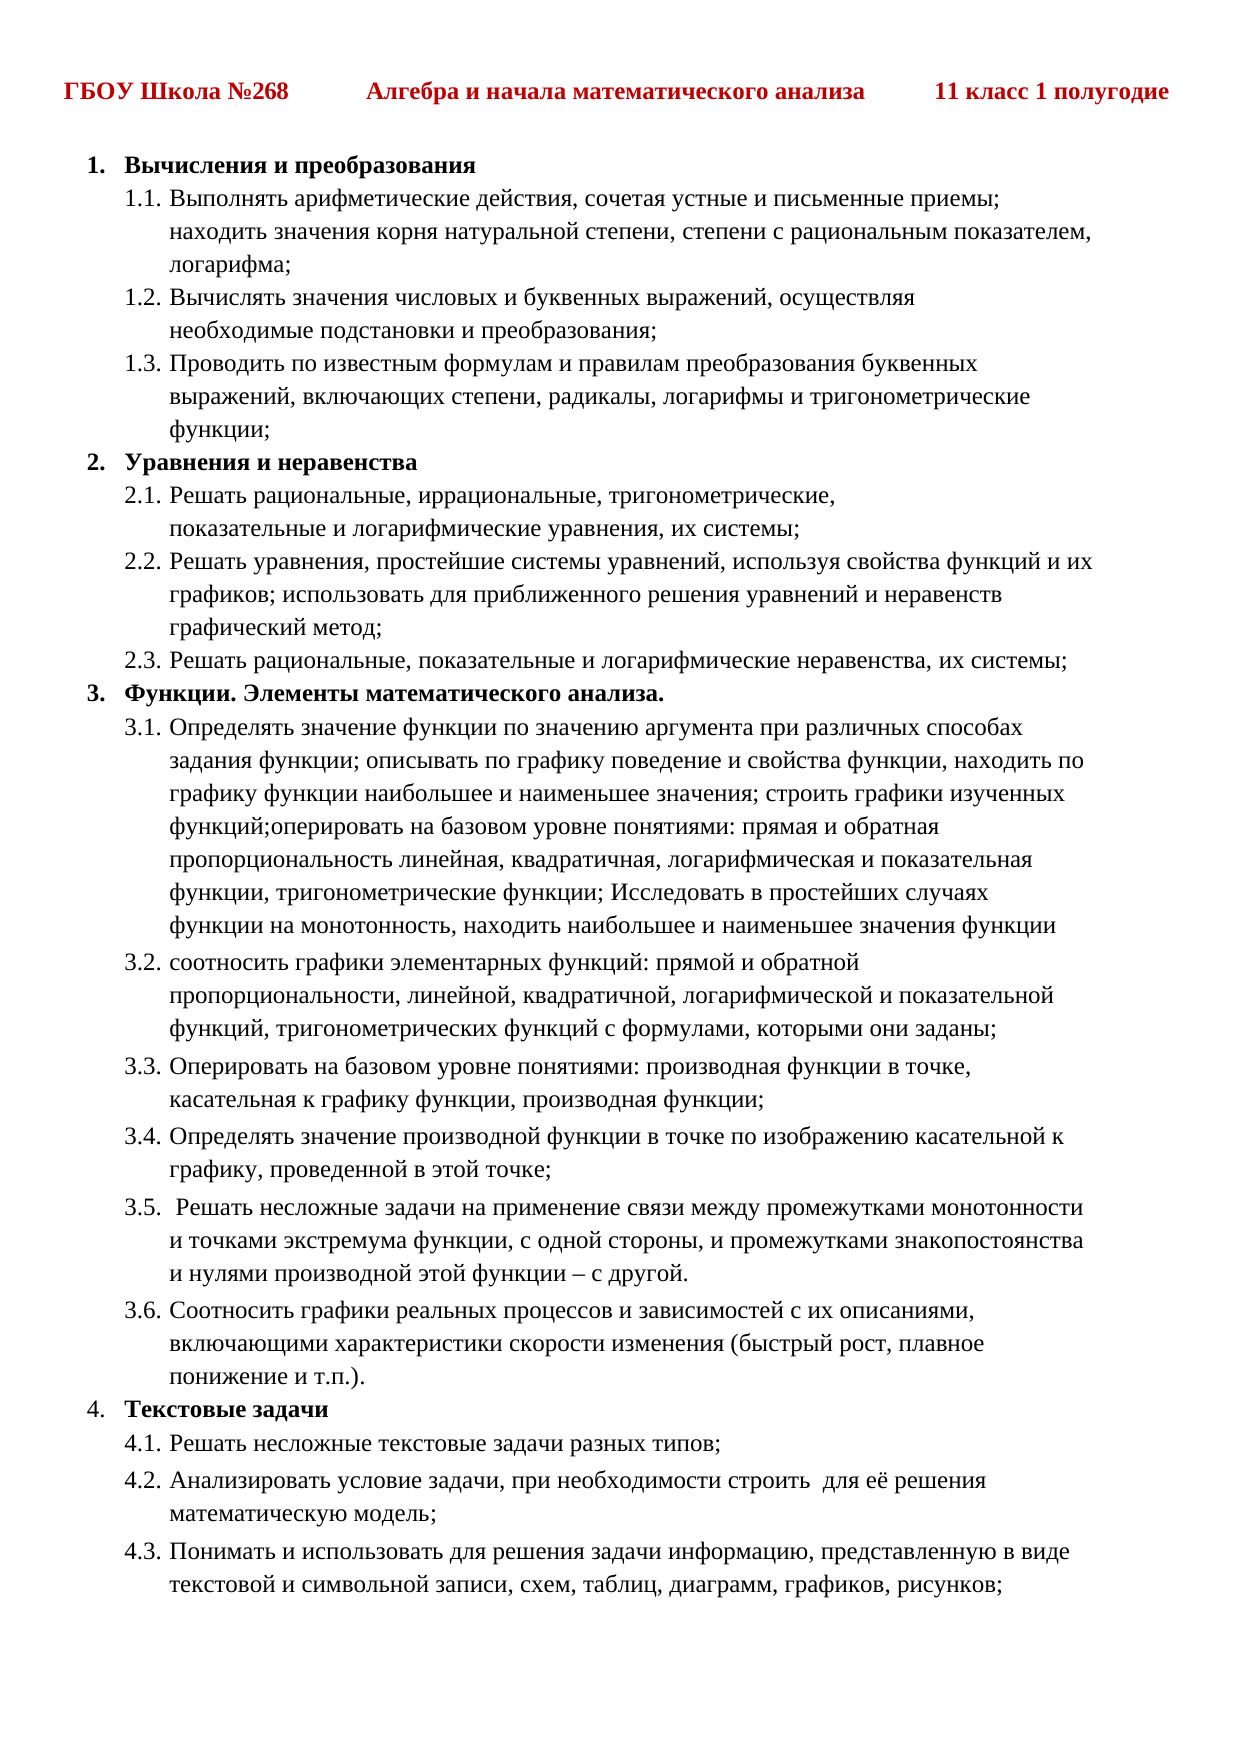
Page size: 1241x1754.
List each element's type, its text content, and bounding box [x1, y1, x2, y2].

list Вычислять значения числовых и буквенных выражений, осуществляя необходимые подстановки и преобразования; [124, 282, 1043, 344]
list Определять значение функции по значению аргумента при различных способах задания функции; описывать по графику поведение и свойства функции, находить по графику функции наибольшее и наименьшее значения; строить графики изученных функций;оперировать на базовом уровне понятиями: прямая и обратная пропорциональность линейная, квадратичная, логарифмическая и показательная функции, тригонометрические функции; Исследовать в простейших случаях функции на монотонность, находить наибольшее и наименьшее значения функции [124, 712, 1089, 938]
list Определять значение производной функции в точке по изображению касательной к графику, проведенной в этой точке; [124, 1121, 1089, 1183]
list Решать несложные текстовые задачи разных типов; [124, 1428, 1089, 1456]
list соотносить графики элементарных функций: прямой и обратной пропорциональности, линейной, квадратичной, логарифмической и показательной функций, тригонометрических функций с формулами, которыми они заданы; [124, 947, 1089, 1042]
list Решать рациональные, показательные и логарифмические неравенства, их системы; [124, 645, 1176, 674]
list Анализировать условие задачи, при необходимости строить для её решения математическую модель; [124, 1465, 1089, 1527]
list Понимать и использовать для решения задачи информацию, представленную в виде текстовой и символьной записи, схем, таблиц, диаграмм, графиков, рисунков; [124, 1536, 1089, 1597]
list Оперировать на базовом уровне понятиями: производная функции в точке, касательная к графику функции, производная функции; [124, 1051, 1089, 1113]
list Вычисления и преобразования [87, 150, 1176, 179]
list Выполнять арифметические действия, сочетая устные и письменные приемы; находить значения корня натуральной степени, степени с рациональным показателем, логарифма; [124, 183, 1092, 278]
list Функции. Элементы математического анализа. [87, 678, 1176, 707]
list Соотносить графики реальных процессов и зависимостей с их описаниями, включающими характеристики скорости изменения (быстрый рост, плавное понижение и т.п.). [124, 1295, 1089, 1390]
list Проводить по известным формулам и правилам преобразования буквенных выражений, включающих степени, радикалы, логарифмы и тригонометрические функции; [124, 348, 1088, 443]
list Решать рациональные, иррациональные, тригонометрические, показательные и логарифмические уравнения, их системы; [124, 480, 996, 542]
list Уравнения и неравенства [87, 447, 1176, 476]
list Текстовые задачи [87, 1394, 1176, 1423]
list Решать уравнения, простейшие системы уравнений, используя свойства функций и их графиков; использовать для приближенного решения уравнений и неравенств графический метод; [124, 546, 1123, 641]
list Решать несложные задачи на применение связи между промежутками монотонности и точками экстремума функции, с одной стороны, и промежутками знакопостоянства и нулями производной этой функции – с другой. [124, 1192, 1089, 1287]
